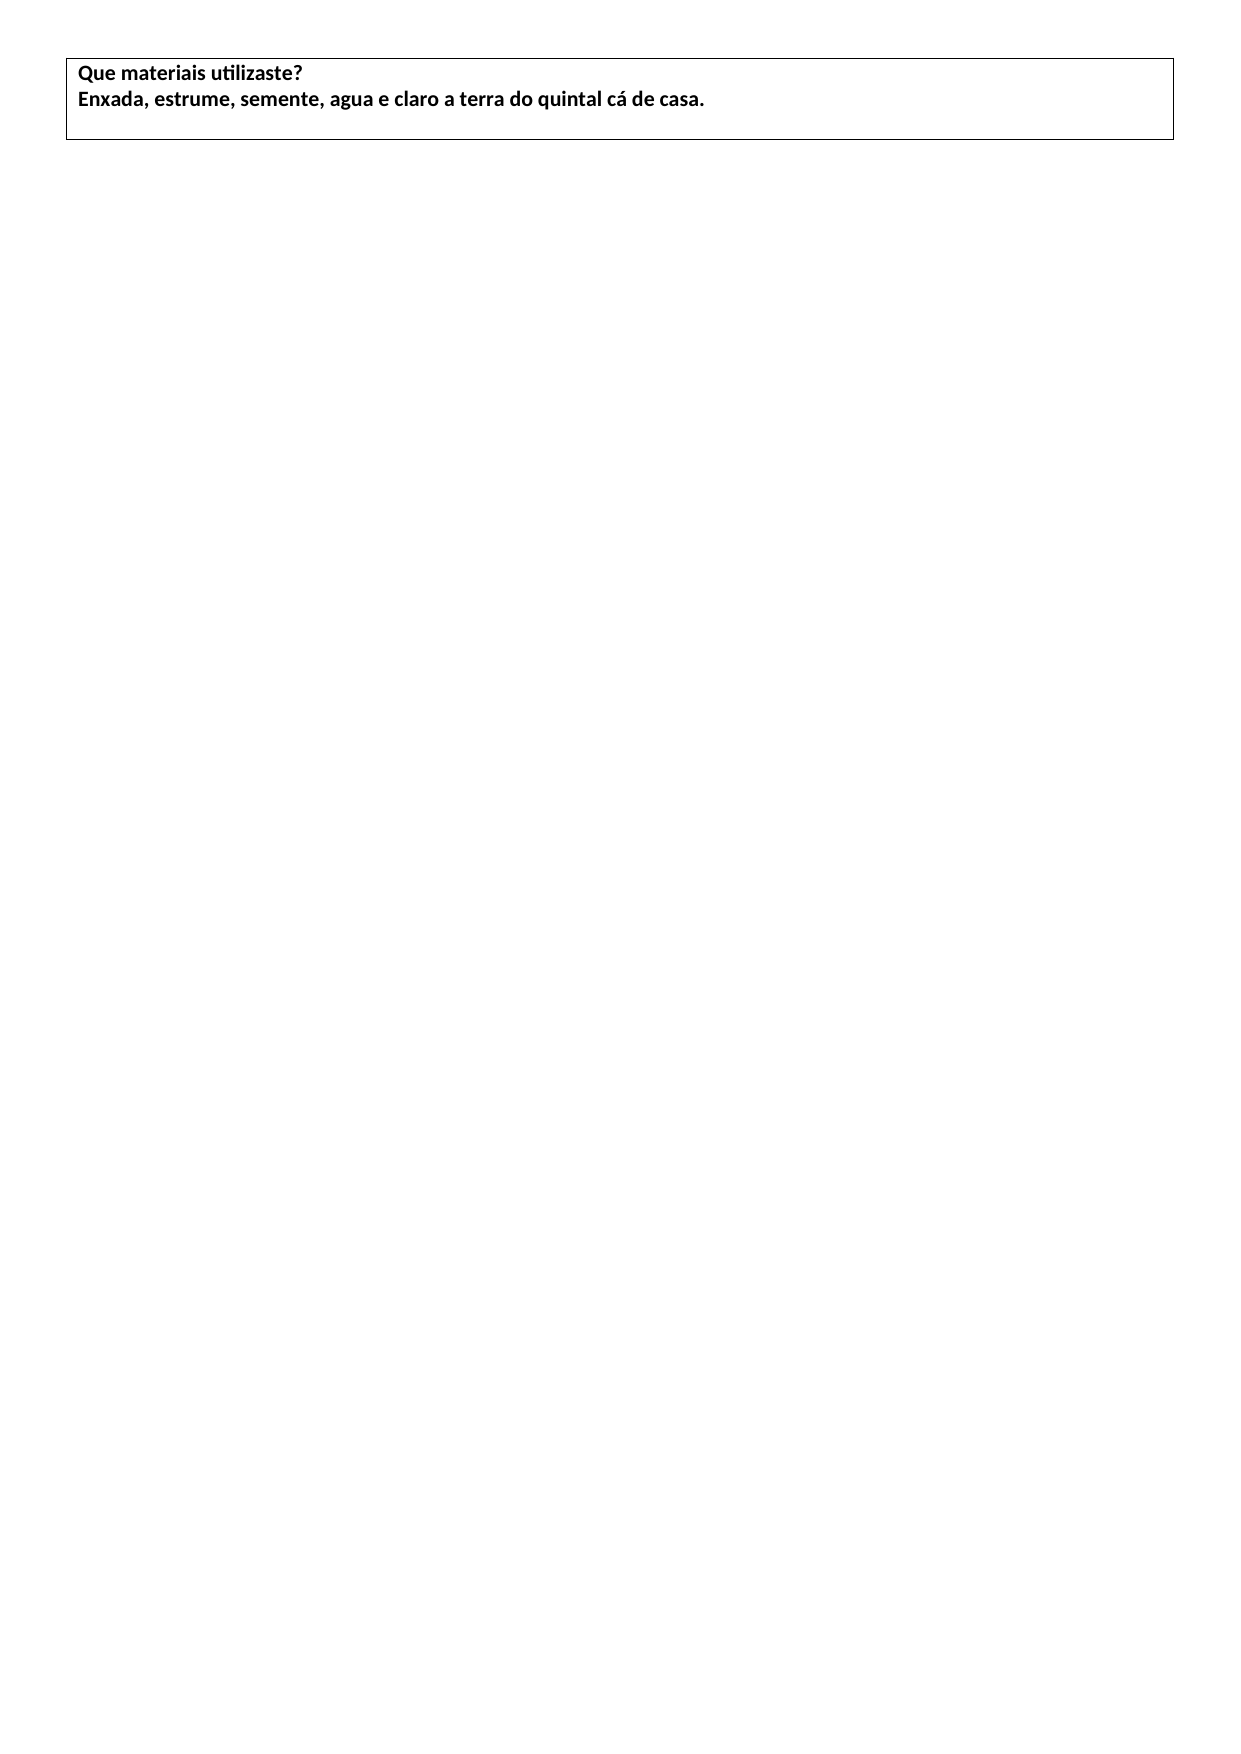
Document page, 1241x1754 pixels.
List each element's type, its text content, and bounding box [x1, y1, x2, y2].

table_cell Que materiais utilizaste? Enxada, estrume, semente, agua e claro a terra do quintal cá de casa. [67, 59, 1173, 139]
